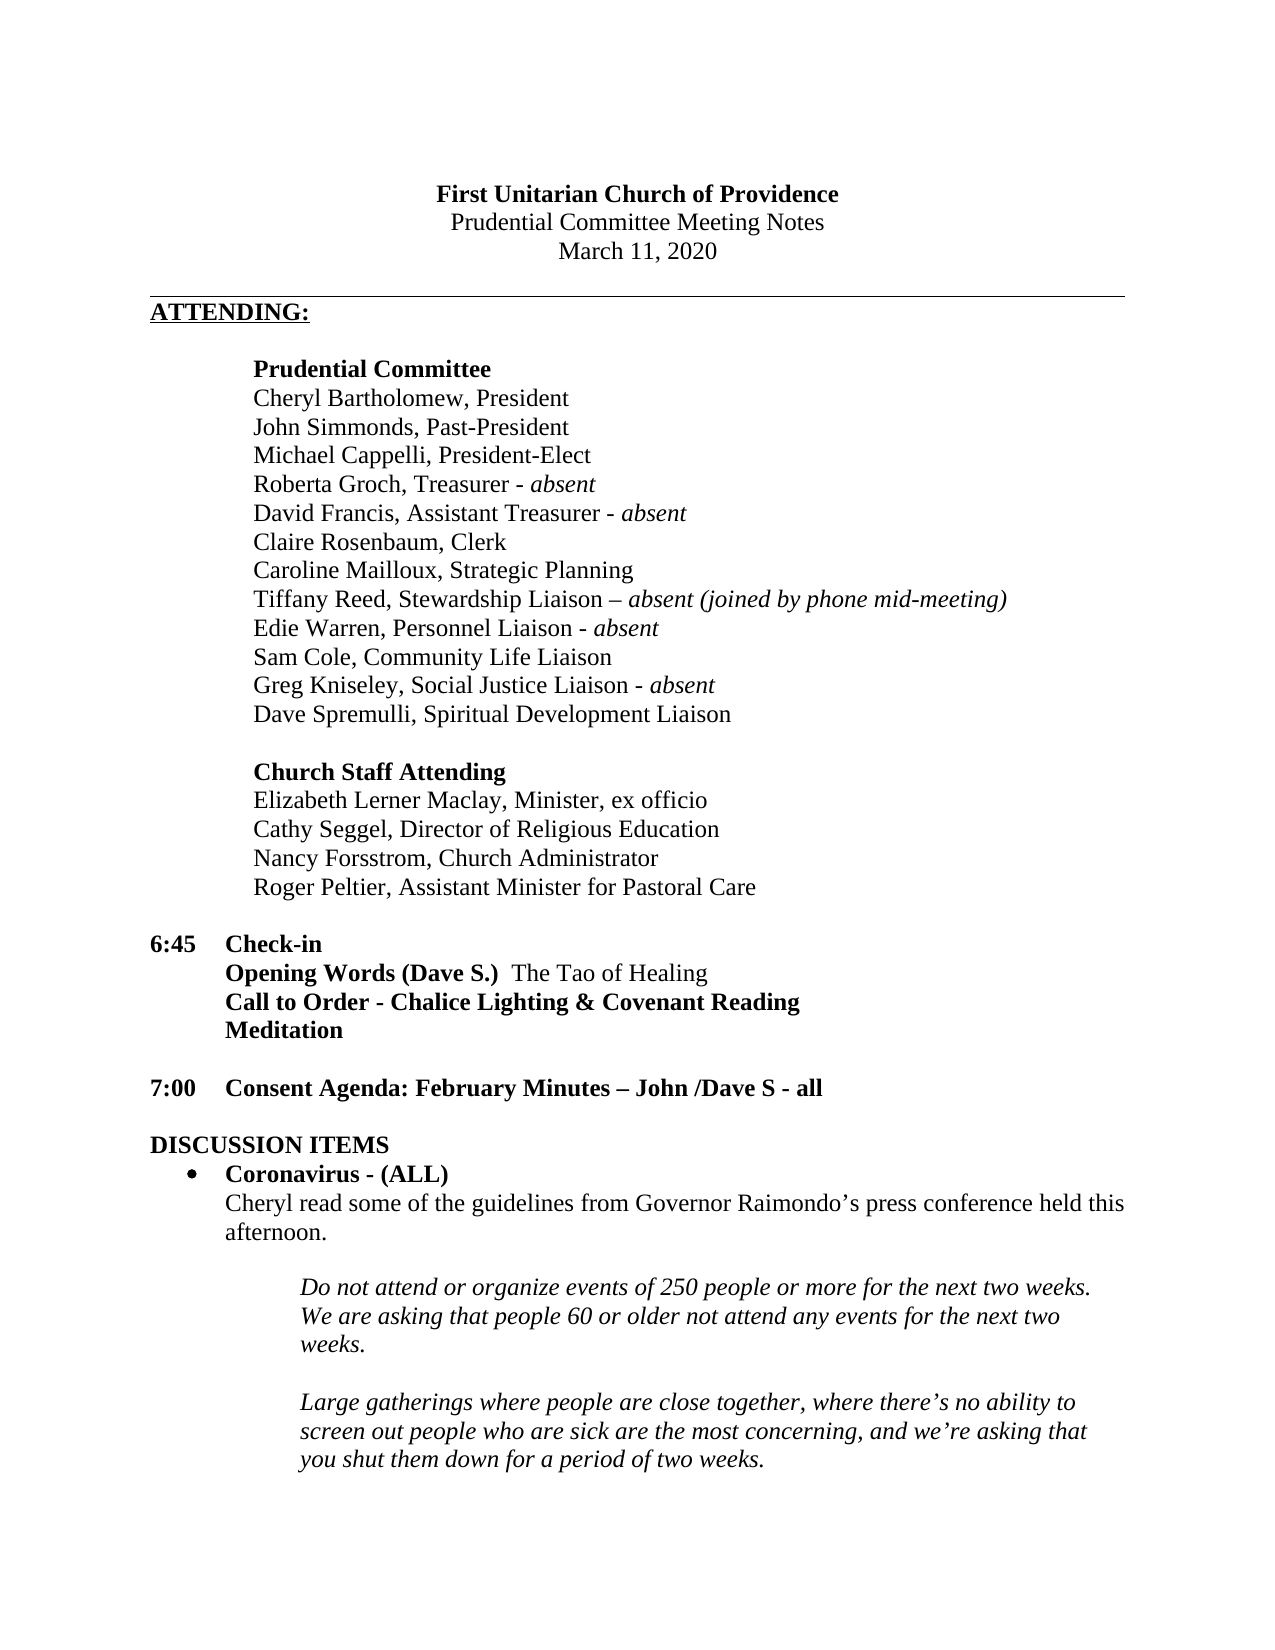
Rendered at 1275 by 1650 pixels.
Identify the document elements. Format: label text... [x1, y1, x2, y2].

text Prudential Committee [178, 354, 1125, 383]
text Claire Rosenbaum, Clerk [253, 527, 1125, 556]
text Michael Cappelli, President-Elect [253, 441, 1125, 469]
text We are asking that people 60 or older not attend any events for the next two weeks. [300, 1301, 1125, 1358]
text Cheryl Bartholomew, President [178, 383, 1125, 412]
text Edie Warren, Personnel Liaison - absent [253, 613, 1125, 642]
text Large gatherings where people are close together, where there’s no ability to screen out people who are sick are the most concerning, and we’re asking that you shut them down for a period of two weeks. [300, 1387, 1125, 1473]
text 6:45 Check-in [150, 929, 1125, 958]
text Nancy Forsstrom, Church Administrator [253, 843, 1125, 872]
text First Unitarian Church of Providence [150, 179, 1125, 207]
text 7:00 Consent Agenda: February Minutes – John /Dave S - all [150, 1073, 1125, 1102]
text Do not attend or organize events of 250 people or more for the next two weeks. [300, 1272, 1125, 1301]
text David Francis, Assistant Treasurer - absent [253, 498, 1125, 527]
text Call to Order - Chalice Lighting & Covenant Reading [150, 987, 1125, 1016]
text Tiffany Reed, Stewardship Liaison – absent (joined by phone mid-meeting) [253, 584, 1125, 613]
text ATTENDING: [150, 297, 1125, 326]
text Sam Cole, Community Life Liaison [253, 642, 1125, 671]
text Cathy Seggel, Director of Religious Education [253, 814, 1125, 843]
text Greg Kniseley, Social Justice Liaison - absent [253, 671, 1125, 699]
text Roger Peltier, Assistant Minister for Pastoral Care [253, 872, 1125, 901]
text Opening Words (Dave S.) The Tao of Healing [150, 958, 1125, 987]
subtitle March 11, 2020 [150, 236, 1125, 265]
text Meditation [150, 1016, 1125, 1044]
list Coronavirus - (ALL) [187, 1159, 1125, 1188]
text Elizabeth Lerner Maclay, Minister, ex officio [253, 786, 1125, 814]
text Caroline Mailloux, Strategic Planning [253, 556, 1125, 584]
text Roberta Groch, Treasurer - absent [253, 469, 1125, 498]
text John Simmonds, Past-President [253, 412, 1125, 441]
text Church Staff Attending [253, 757, 1125, 786]
text Prudential Committee Meeting Notes [150, 207, 1125, 236]
text DISCUSSION ITEMS [150, 1131, 1125, 1159]
text Dave Spremulli, Spiritual Development Liaison [253, 699, 1125, 728]
list Cheryl read some of the guidelines from Governor Raimondo’s press conference held this afternoon. [225, 1188, 1125, 1246]
